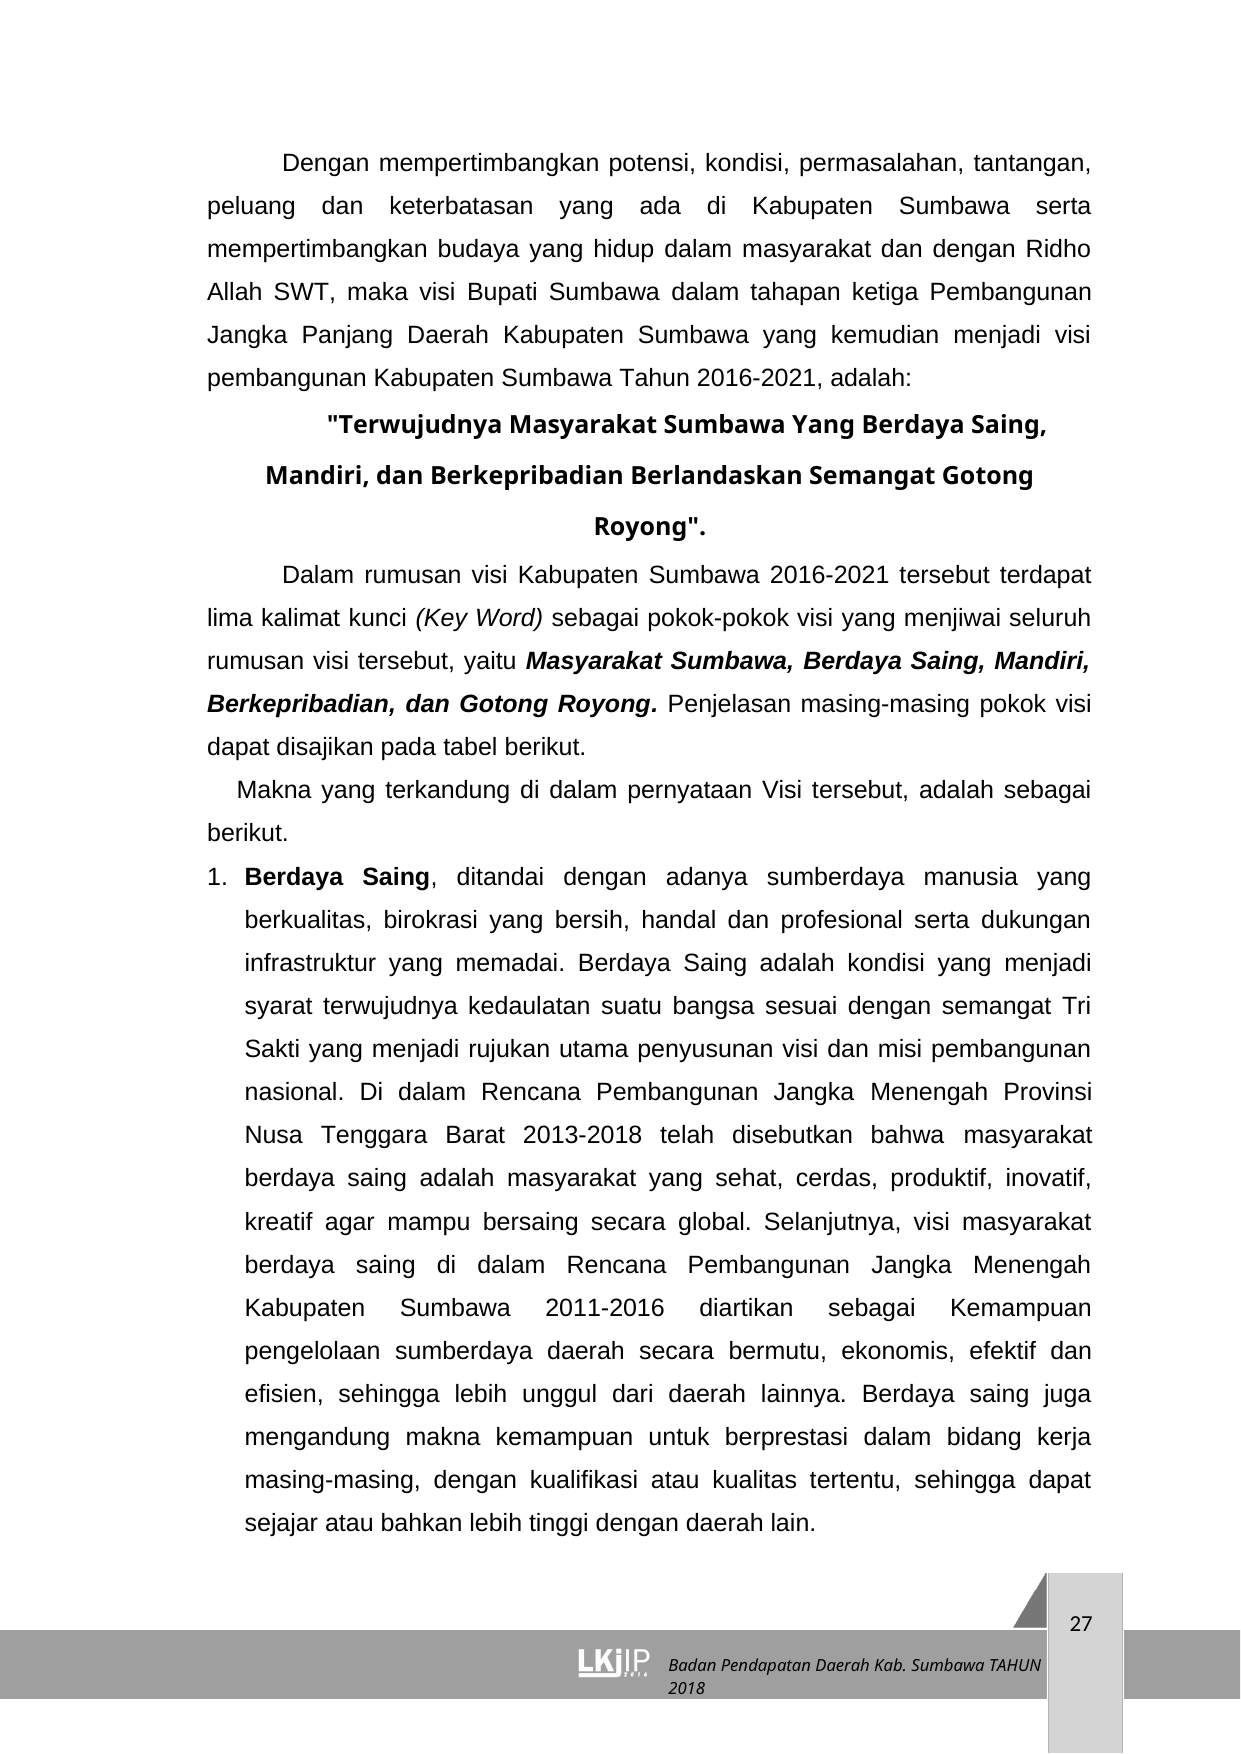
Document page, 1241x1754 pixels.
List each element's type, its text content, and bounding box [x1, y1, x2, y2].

text Dalam rumusan visi Kabupaten Sumbawa 2016-2021 tersebut terdapat lima kalimat kunci (Key Word) sebagai pokok-pokok visi yang menjiwai seluruh rumusan visi tersebut, yaitu Masyarakat Sumbawa, Berdaya Saing, Mandiri, Berkepribadian, dan Gotong Royong. Penjelasan masing-masing pokok visi dapat disajikan pada tabel berikut. [207, 559, 1092, 761]
picture [0, 1573, 1241, 1753]
list Berdaya Saing, ditandai dengan adanya sumberdaya manusia yang berkualitas, birokrasi yang bersih, handal dan profesional serta dukungan infrastruktur yang memadai. Berdaya Saing adalah kondisi yang menjadi syarat terwujudnya kedaulatan suatu bangsa sesuai dengan semangat Tri Sakti yang menjadi rujukan utama penyusunan visi dan misi pembangunan nasional. Di dalam Rencana Pembangunan Jangka Menengah Provinsi Nusa Tenggara Barat 2013-2018 telah disebutkan bahwa masyarakat berdaya saing adalah masyarakat yang sehat, cerdas, produktif, inovatif, kreatif agar mampu bersaing secara global. Selanjutnya, visi masyarakat berdaya saing di dalam Rencana Pembangunan Jangka Menengah Kabupaten Sumbawa 2011-2016 diartikan sebagai Kemampuan pengelolaan sumberdaya daerah secara bermutu, ekonomis, efektif dan efisien, sehingga lebih unggul dari daerah lainnya. Berdaya saing juga mengandung makna kemampuan untuk berprestasi dalam bidang kerja masing-masing, dengan kualifikasi atau kualitas tertentu, sehingga dapat sejajar atau bahkan lebih tinggi dengan daerah lain. [207, 861, 1092, 1537]
text "Terwujudnya Masyarakat Sumbawa Yang Berdaya Saing, Mandiri, dan Berkepribadian Berlandaskan Semangat Gotong Royong". [207, 406, 1092, 543]
text Makna yang terkandung di dalam pernyataan Visi tersebut, adalah sebagai berikut. [207, 775, 1092, 847]
text Dengan mempertimbangkan potensi, kondisi, permasalahan, tantangan, peluang dan keterbatasan yang ada di Kabupaten Sumbawa serta mempertimbangkan budaya yang hidup dalam masyarakat dan dengan Ridho Allah SWT, maka visi Bupati Sumbawa dalam tahapan ketiga Pembangunan Jangka Panjang Daerah Kabupaten Sumbawa yang kemudian menjadi visi pembangunan Kabupaten Sumbawa Tahun 2016-2021, adalah: [207, 148, 1092, 392]
